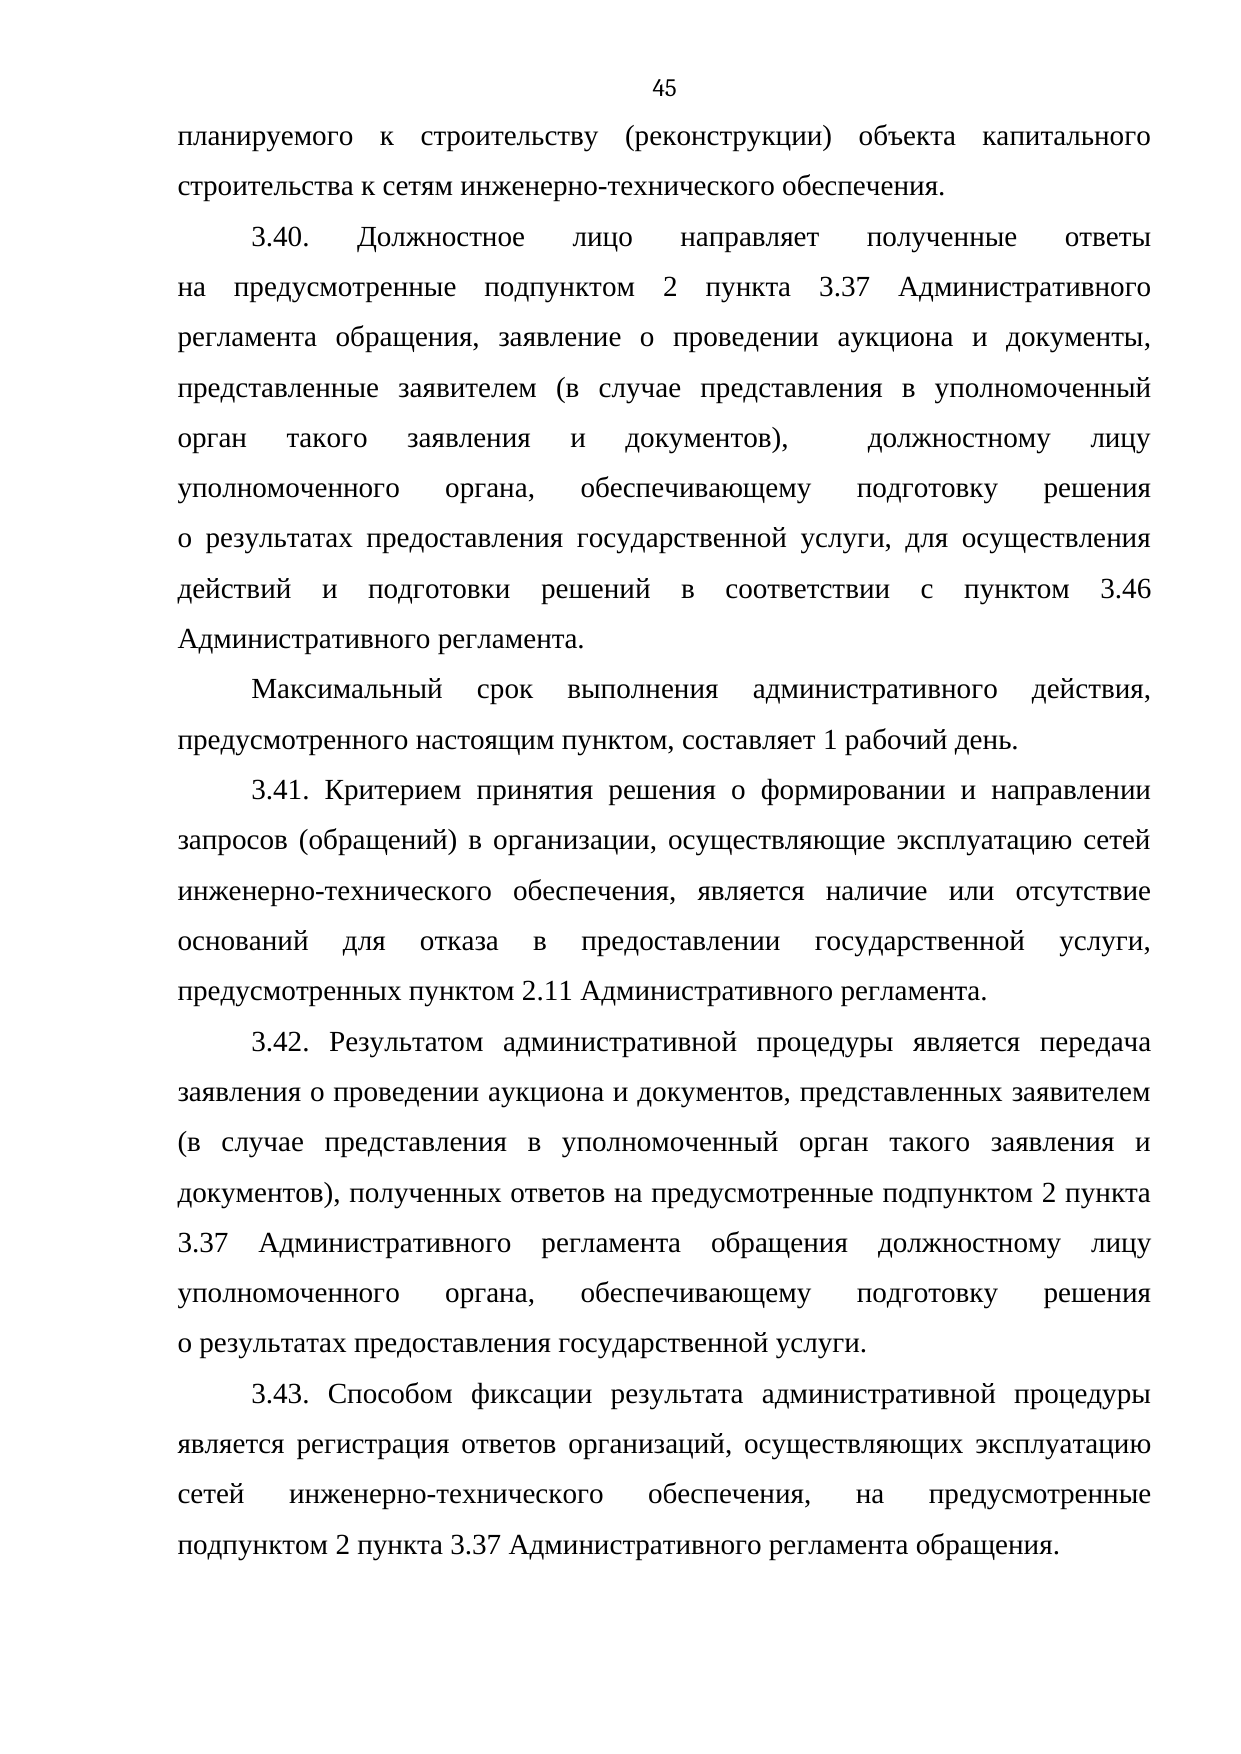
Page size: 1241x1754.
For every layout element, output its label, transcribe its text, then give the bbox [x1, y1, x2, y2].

text 3.40. Должностное лицо направляет полученные ответы на предусмотренные подпунктом 2 пункта 3.37 Административного регламента обращения, заявление о проведении аукциона и документы, представленные заявителем (в случае представления в уполномоченный орган такого заявления и документов), должностному лицу уполномоченного органа, обеспечивающему подготовку решения о результатах предоставления государственной услуги, для осуществления действий и подготовки решений в соответствии с пунктом 3.46 Административного регламента. [177, 219, 1152, 655]
text 3.43. Способом фиксации результата административной процедуры является регистрация ответов организаций, осуществляющих эксплуатацию сетей инженерно-технического обеспечения, на предусмотренные подпунктом 2 пункта 3.37 Административного регламента обращения. [177, 1376, 1152, 1560]
text Максимальный срок выполнения административного действия, предусмотренного настоящим пунктом, составляет 1 рабочий день. [177, 672, 1152, 755]
text 3.42. Результатом административной процедуры является передача заявления о проведении аукциона и документов, представленных заявителем (в случае представления в уполномоченный орган такого заявления и документов), полученных ответов на предусмотренные подпунктом 2 пункта 3.37 Административного регламента обращения должностному лицу уполномоченного органа, обеспечивающему подготовку решения о результатах предоставления государственной услуги. [177, 1024, 1152, 1359]
text 3.41. Критерием принятия решения о формировании и направлении запросов (обращений) в организации, осуществляющие эксплуатацию сетей инженерно-технического обеспечения, является наличие или отсутствие оснований для отказа в предоставлении государственной услуги, предусмотренных пунктом 2.11 Административного регламента. [177, 772, 1152, 1007]
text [177, 118, 1152, 202]
